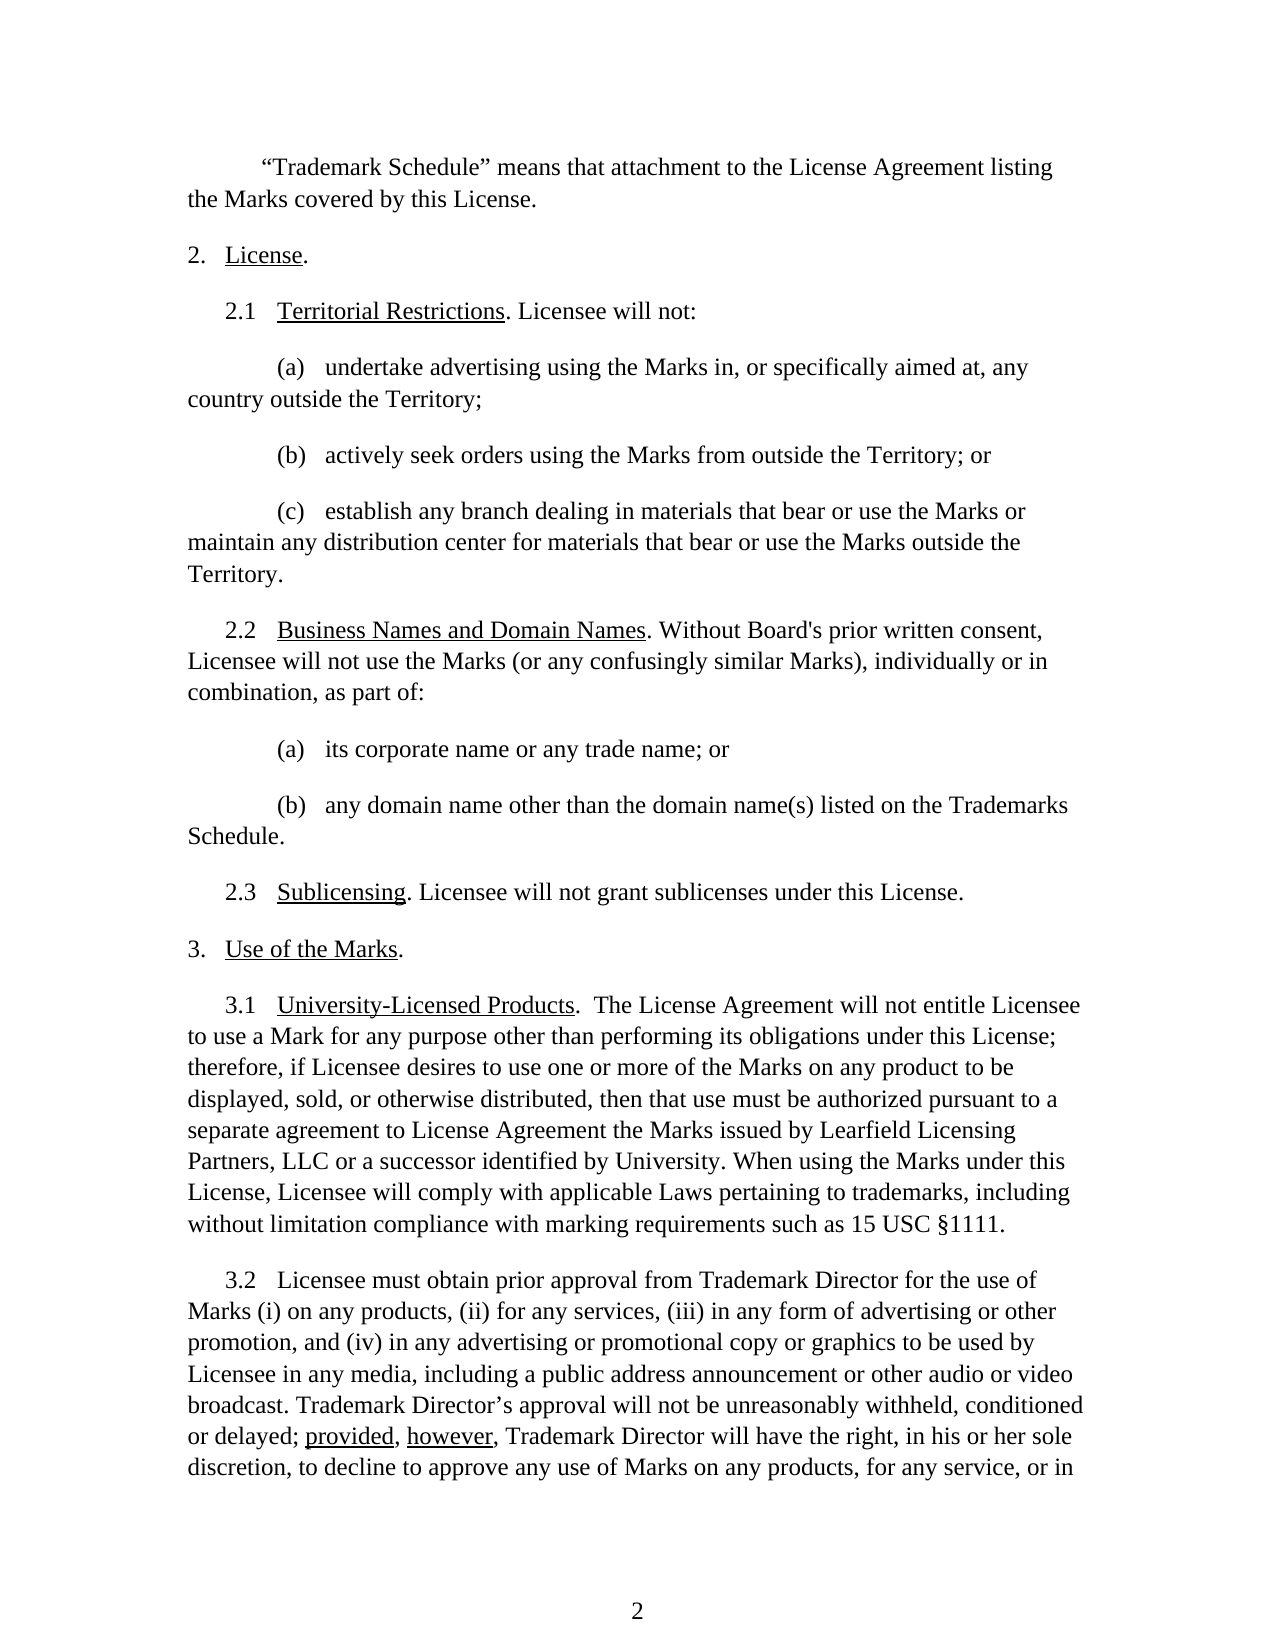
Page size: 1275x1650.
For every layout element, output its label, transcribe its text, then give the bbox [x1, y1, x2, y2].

text Use of the Marks. [187, 931, 1088, 962]
text Business Names and Domain Names. Without Board's prior written consent, Licensee will not use the Marks (or any confusingly similar Marks), individually or in combination, as part of: [187, 612, 1088, 706]
text Sublicensing. Licensee will not grant sublicenses under this License. [187, 875, 1088, 906]
text Territorial Restrictions. Licensee will not: [187, 294, 1088, 325]
text any domain name other than the domain name(s) listed on the Trademarks Schedule. [187, 787, 1088, 850]
text establish any branch dealing in materials that bear or use the Marks or maintain any distribution center for materials that bear or use the Marks outside the Territory. [187, 494, 1088, 587]
text actively seek orders using the Marks from outside the Territory; or [187, 437, 1088, 469]
text its corporate name or any trade name; or [187, 731, 1088, 762]
text “Trademark Schedule” means that attachment to the License Agreement listing the Marks covered by this License. [187, 150, 1088, 212]
text University-Licensed Products. The License Agreement will not entitle Licensee to use a Mark for any purpose other than performing its obligations under this License; therefore, if Licensee desires to use one or more of the Marks on any product to be displayed, sold, or otherwise distributed, then that use must be authorized pursuant to a separate agreement to License Agreement the Marks issued by Learfield Licensing Partners, LLC or a successor identified by University. When using the Marks under this License, Licensee will comply with applicable Laws pertaining to trademarks, including without limitation compliance with marking requirements such as 15 USC §1111. [187, 987, 1088, 1237]
text undertake advertising using the Marks in, or specifically aimed at, any country outside the Territory; [187, 350, 1088, 412]
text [187, 1262, 1088, 1481]
text License. [187, 237, 1088, 269]
